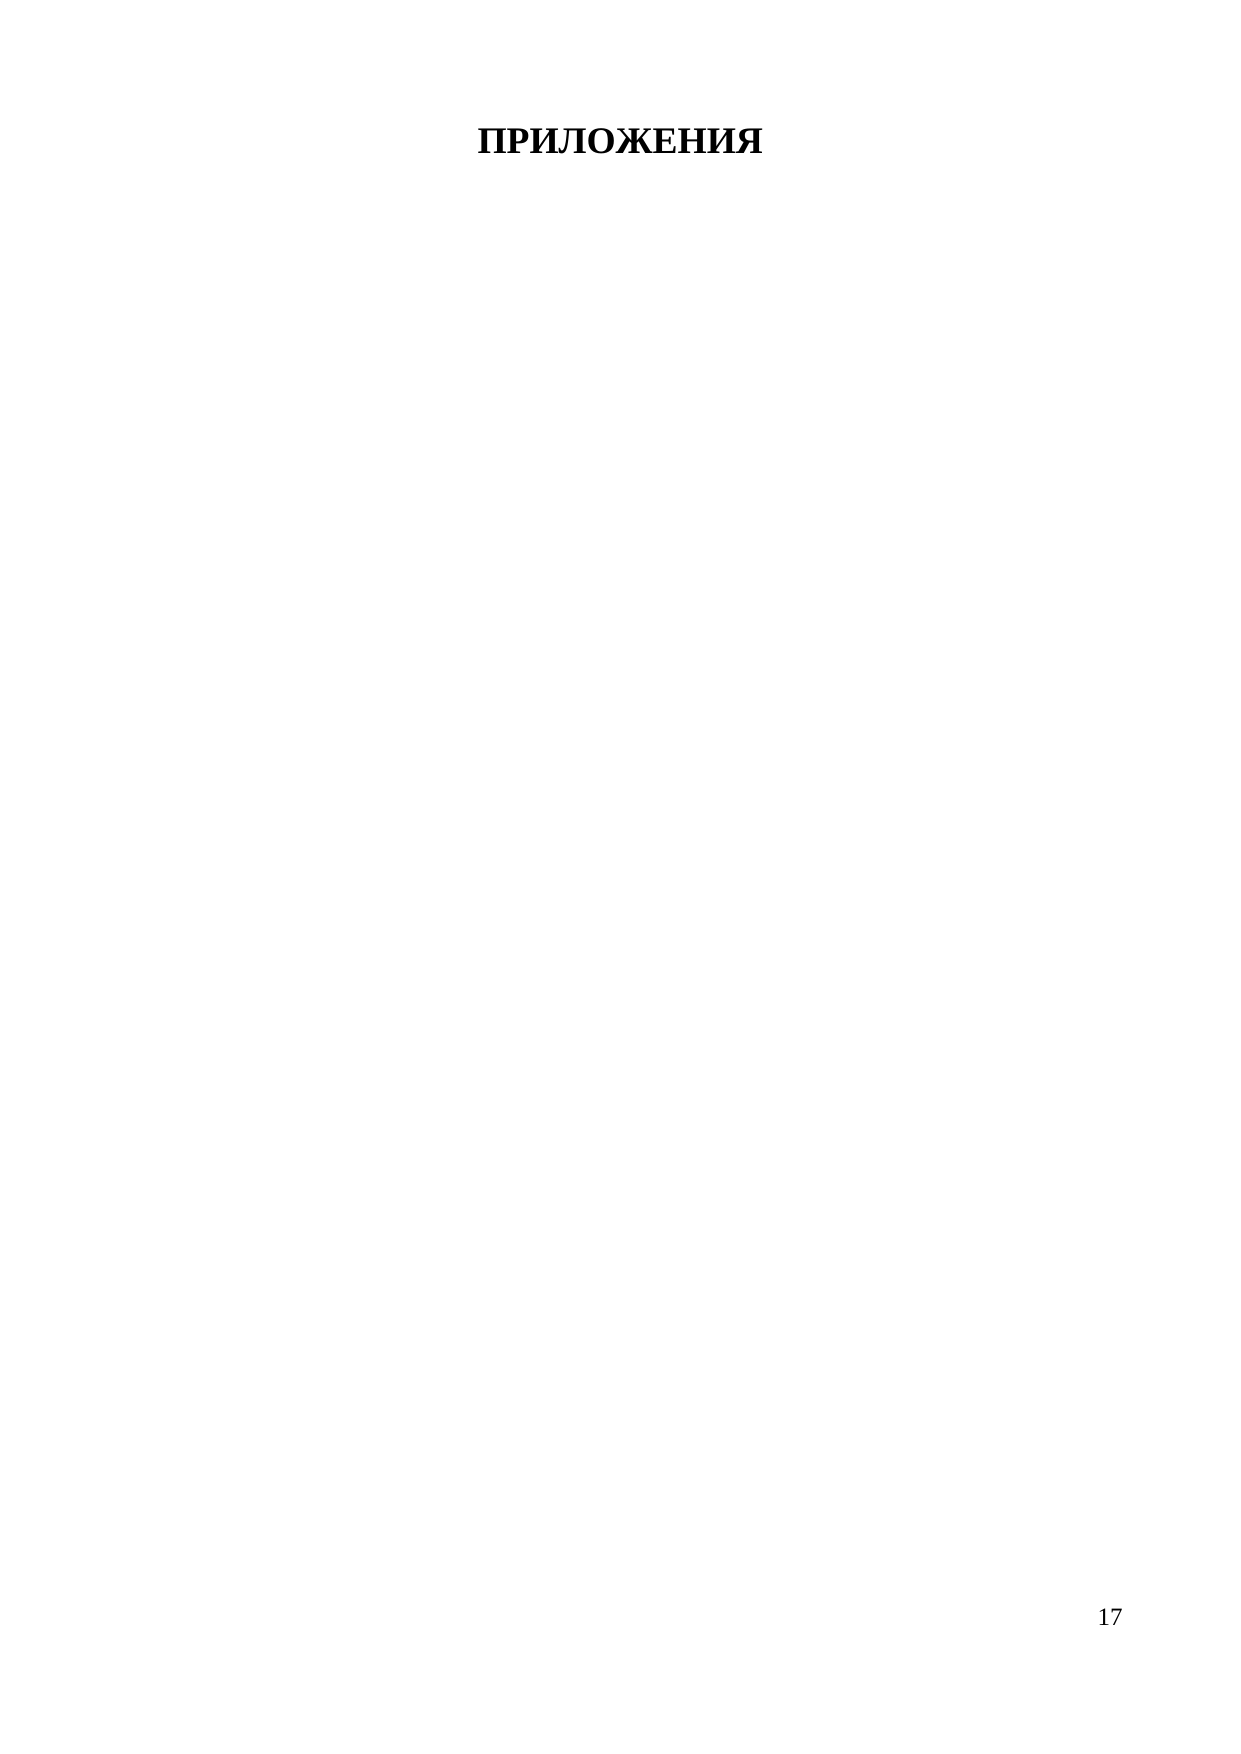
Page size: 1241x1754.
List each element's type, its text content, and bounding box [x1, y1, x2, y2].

text ПРИЛОЖЕНИЯ [118, 118, 1122, 161]
